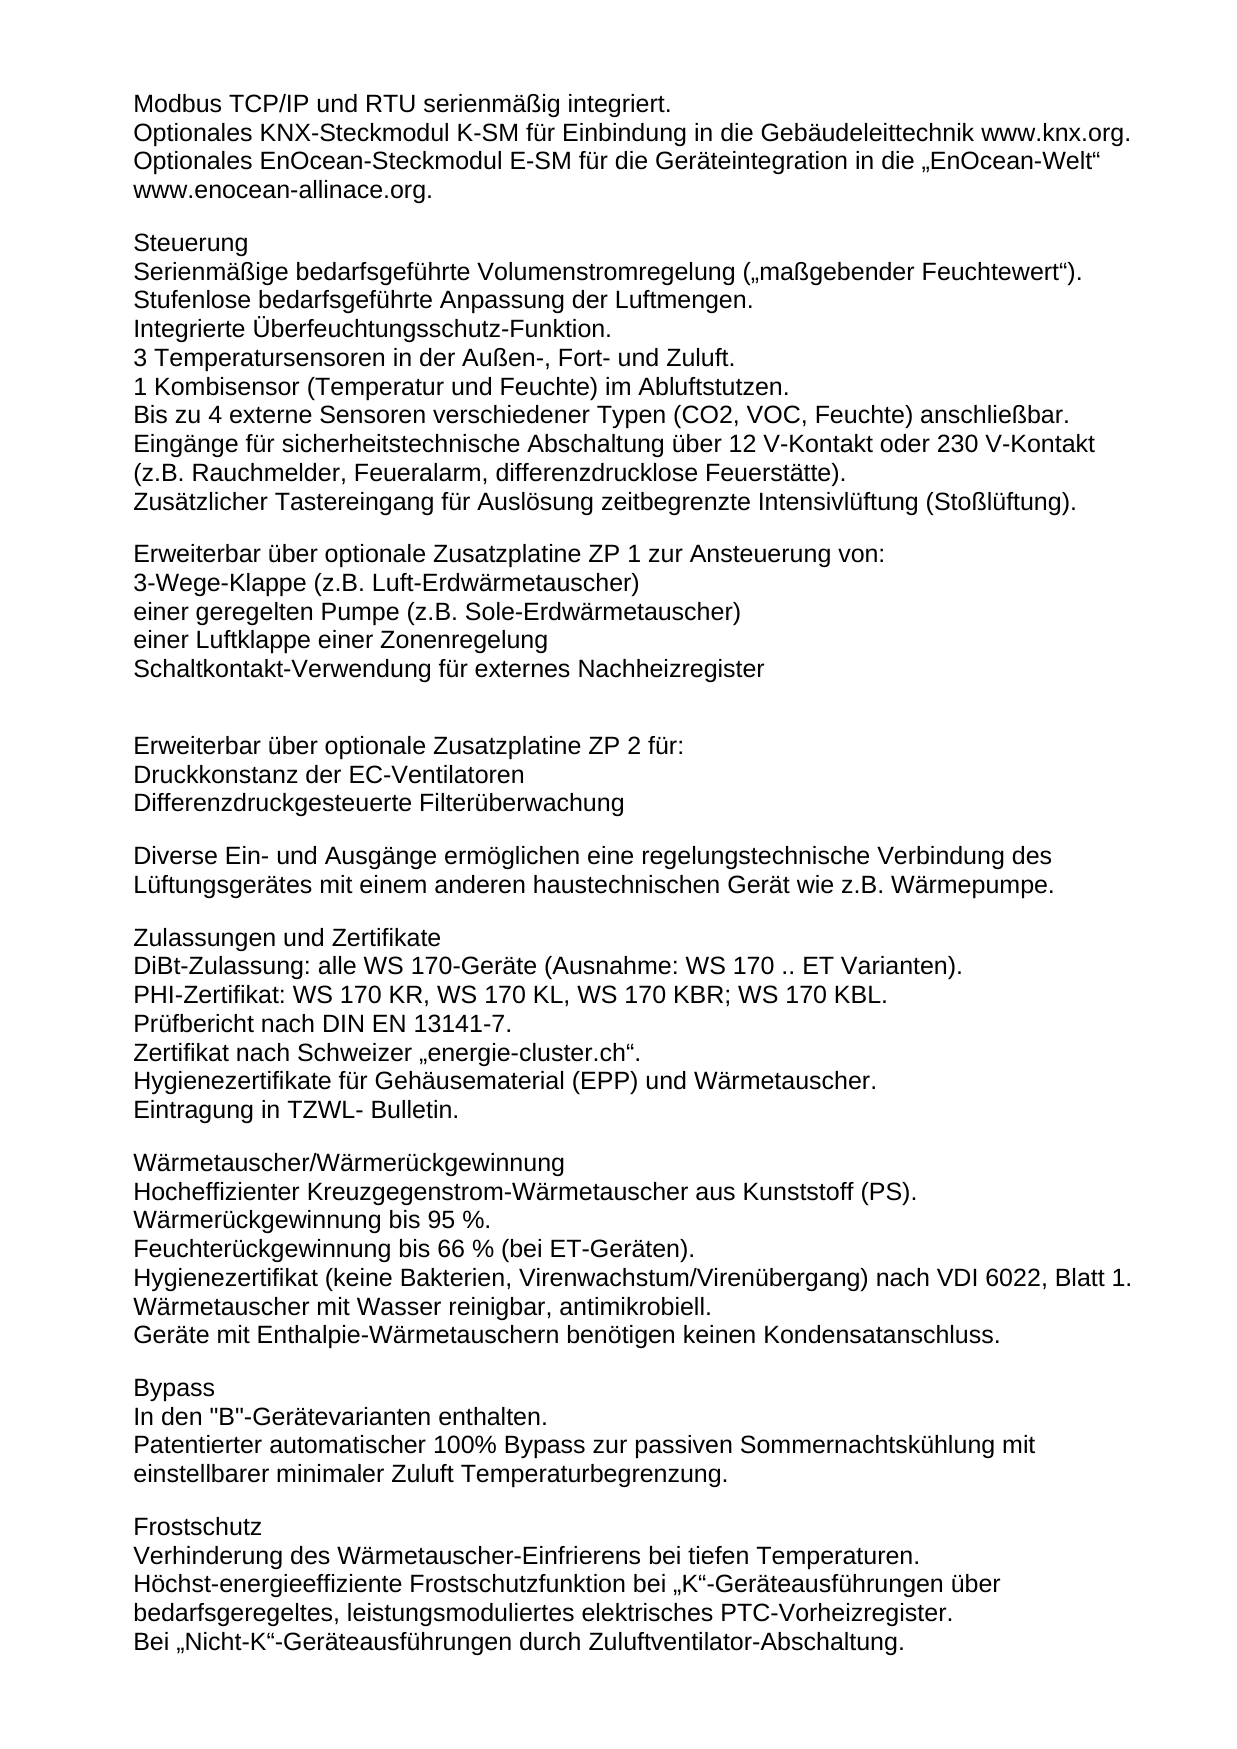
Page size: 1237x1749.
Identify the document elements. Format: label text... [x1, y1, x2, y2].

text Eintragung in TZWL- Bulletin. [133, 1095, 1148, 1124]
text Optionales KNX-Steckmodul K-SM für Einbindung in die Gebäudeleittechnik www.knx.org. [133, 117, 1148, 146]
text Zertifikat nach Schweizer „energie-cluster.ch“. [133, 1037, 1148, 1066]
text Zusätzlicher Tastereingang für Auslösung zeitbegrenzte Intensivlüftung (Stoßlüftung). [133, 486, 1148, 515]
text Serienmäßige bedarfsgeführte Volumenstromregelung („maßgebender Feuchtewert“). [133, 256, 1148, 285]
text Zulassungen und Zertifikate [133, 922, 1148, 951]
text Feuchterückgewinnung bis 66 % (bei ET-Geräten). [133, 1234, 1148, 1263]
text Stufenlose bedarfsgeführte Anpassung der Luftmengen. [133, 285, 1148, 314]
text Eingänge für sicherheitstechnische Abschaltung über 12 V-Kontakt oder 230 V-Kontakt (z.B. Rauchmelder, Feueralarm, differenzdrucklose Feuerstätte). [133, 429, 1148, 486]
text Hocheffizienter Kreuzgegenstrom-Wärmetauscher aus Kunststoff (PS). [133, 1176, 1148, 1205]
text In den "B"-Gerätevarianten enthalten. [133, 1402, 1148, 1430]
text Frostschutz [133, 1512, 1148, 1541]
text Patentierter automatischer 100% Bypass zur passiven Sommernachtskühlung mit einstellbarer minimaler Zuluft Temperaturbegrenzung. [133, 1430, 1148, 1488]
text Integrierte Überfeuchtungsschutz-Funktion. [133, 314, 1148, 343]
text PHI-Zertifikat: WS 170 KR, WS 170 KL, WS 170 KBR; WS 170 KBL. [133, 980, 1148, 1009]
text Verhinderung des Wärmetauscher-Einfrierens bei tiefen Temperaturen. [133, 1541, 1148, 1569]
text 3 Temperatursensoren in der Außen-, Fort- und Zuluft. [133, 343, 1148, 371]
text Hygienezertifikate für Gehäusematerial (EPP) und Wärmetauscher. [133, 1066, 1148, 1095]
text Geräte mit Enthalpie-Wärmetauschern benötigen keinen Kondensatanschluss. [133, 1320, 1148, 1349]
text DiBt-Zulassung: alle WS 170-Geräte (Ausnahme: WS 170 .. ET Varianten). [133, 951, 1148, 980]
text 1 Kombisensor (Temperatur und Feuchte) im Abluftstutzen. [133, 371, 1148, 400]
text Bei „Nicht-K“-Geräteausführungen durch Zuluftventilator-Abschaltung. [133, 1627, 1148, 1656]
text Wärmetauscher mit Wasser reinigbar, antimikrobiell. [133, 1291, 1148, 1320]
text Druckkonstanz der EC-Ventilatoren [133, 759, 1148, 788]
text Erweiterbar über optionale Zusatzplatine ZP 2 für: [133, 731, 1148, 759]
text Höchst-energieeffiziente Frostschutzfunktion bei „K“-Geräteausführungen über bedarfsgeregeltes, leistungsmoduliertes elektrisches PTC-Vorheizregister. [133, 1569, 1148, 1627]
text Erweiterbar über optionale Zusatzplatine ZP 1 zur Ansteuerung von: [133, 539, 1148, 568]
text Wärmerückgewinnung bis 95 %. [133, 1205, 1148, 1234]
text Optionales EnOcean-Steckmodul E-SM für die Geräteintegration in die „EnOcean-Welt“ www.enocean-allinace.org. [133, 146, 1148, 204]
text einer geregelten Pumpe (z.B. Sole-Erdwärmetauscher) [133, 597, 1148, 625]
text Differenzdruckgesteuerte Filterüberwachung [133, 788, 1148, 817]
text Steuerung [133, 228, 1148, 256]
text Schaltkontakt-Verwendung für externes Nachheizregister [133, 654, 1148, 683]
text Bypass [133, 1373, 1148, 1402]
text Prüfbericht nach DIN EN 13141-7. [133, 1009, 1148, 1037]
text einer Luftklappe einer Zonenregelung [133, 625, 1148, 654]
text 3-Wege-Klappe (z.B. Luft-Erdwärmetauscher) [133, 568, 1148, 597]
text Modbus TCP/IP und RTU serienmäßig integriert. [133, 89, 1148, 117]
text Bis zu 4 externe Sensoren verschiedener Typen (CO2, VOC, Feuchte) anschließbar. [133, 400, 1148, 429]
text Diverse Ein- und Ausgänge ermöglichen eine regelungstechnische Verbindung des Lüftungsgerätes mit einem anderen haustechnischen Gerät wie z.B. Wärmepumpe. [133, 841, 1148, 898]
text Hygienezertifikat (keine Bakterien, Virenwachstum/Virenübergang) nach VDI 6022, Blatt 1. [133, 1263, 1148, 1291]
text Wärmetauscher/Wärmerückgewinnung [133, 1148, 1148, 1176]
